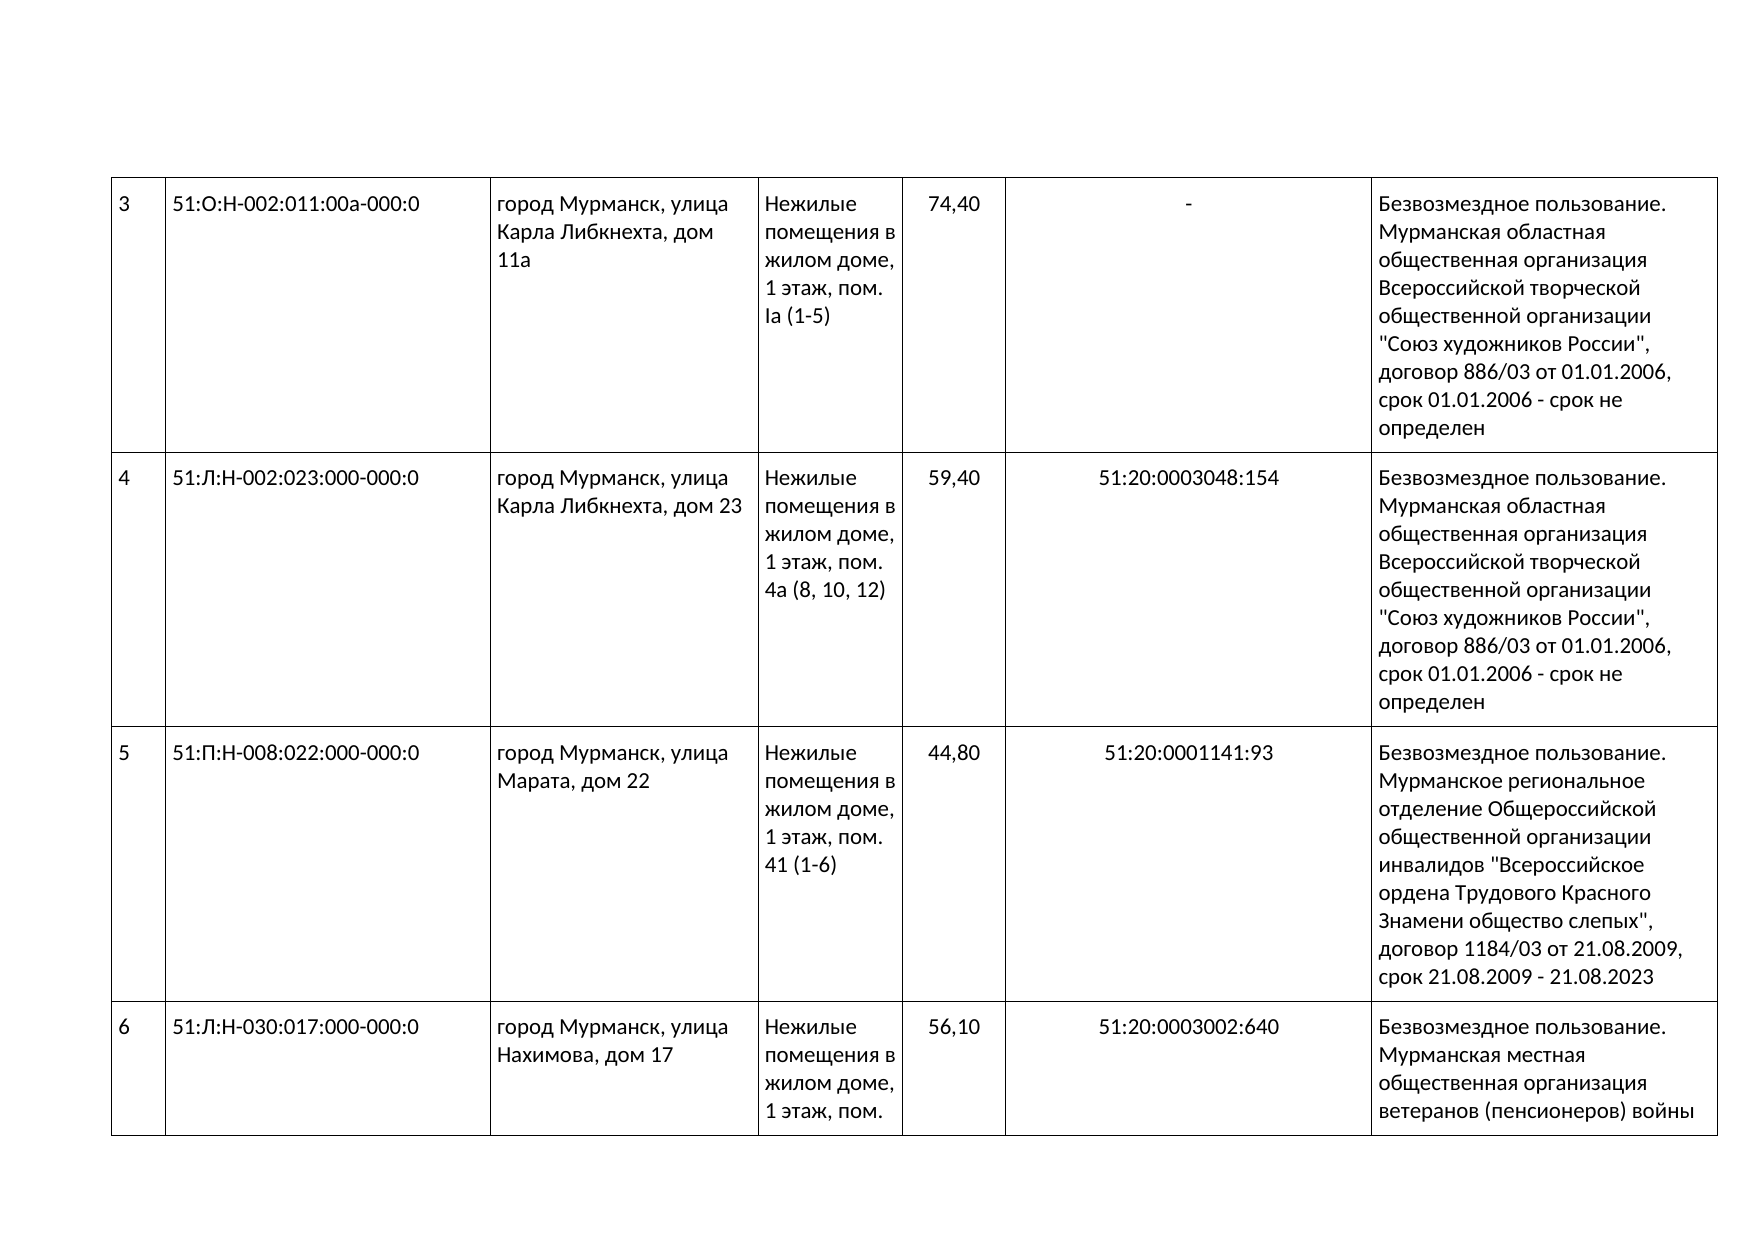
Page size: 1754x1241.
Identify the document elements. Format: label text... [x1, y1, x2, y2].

table_cell Безвозмездное пользование. Мурманское региональное отделение Общероссийской общественной организации инвалидов "Всероссийское ордена Трудового Красного Знамени общество слепых", договор 1184/03 от 21.08.2009, срок 21.08.2009 - 21.08.2023 [1372, 727, 1717, 1001]
table_cell - [1006, 178, 1371, 452]
table_cell 74,40 [903, 178, 1005, 452]
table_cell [1372, 1002, 1717, 1135]
table_cell город Мурманск, улица Карла Либкнехта, дом 11а [491, 178, 758, 452]
table_cell 3 [112, 178, 165, 452]
table_cell 4 [112, 453, 165, 726]
table_cell Безвозмездное пользование. Мурманская областная общественная организация Всероссийской творческой общественной организации "Союз художников России", договор 886/03 от 01.01.2006, срок 01.01.2006 - срок не определен [1372, 178, 1717, 452]
table_cell 6 [112, 1002, 165, 1135]
table_cell Нежилые помещения в жилом доме, 1 этаж, пом. Iа (1-5) [759, 178, 902, 452]
table_cell город Мурманск, улица Марата, дом 22 [491, 727, 758, 1001]
table_cell город Мурманск, улица Карла Либкнехта, дом 23 [491, 453, 758, 726]
table_cell Нежилые помещения в жилом доме, 1 этаж, пом. 4а (8, 10, 12) [759, 453, 902, 726]
table_cell 51:О:Н-002:011:00а-000:0 [166, 178, 490, 452]
table_cell 51:П:Н-008:022:000-000:0 [166, 727, 490, 1001]
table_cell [759, 1002, 902, 1135]
table_cell 5 [112, 727, 165, 1001]
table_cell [166, 1002, 490, 1135]
table_cell 51:20:0003002:640 [1006, 1002, 1371, 1135]
table_cell 51:Л:Н-002:023:000-000:0 [166, 453, 490, 726]
table_cell Нежилые помещения в жилом доме, 1 этаж, пом. 41 (1-6) [759, 727, 902, 1001]
table_cell 59,40 [903, 453, 1005, 726]
table_cell 56,10 [903, 1002, 1005, 1135]
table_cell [491, 1002, 758, 1135]
table_cell Безвозмездное пользование. Мурманская областная общественная организация Всероссийской творческой общественной организации "Союз художников России", договор 886/03 от 01.01.2006, срок 01.01.2006 - срок не определен [1372, 453, 1717, 726]
table_cell 51:20:0003048:154 [1006, 453, 1371, 726]
table_cell 44,80 [903, 727, 1005, 1001]
table_cell 51:20:0001141:93 [1006, 727, 1371, 1001]
